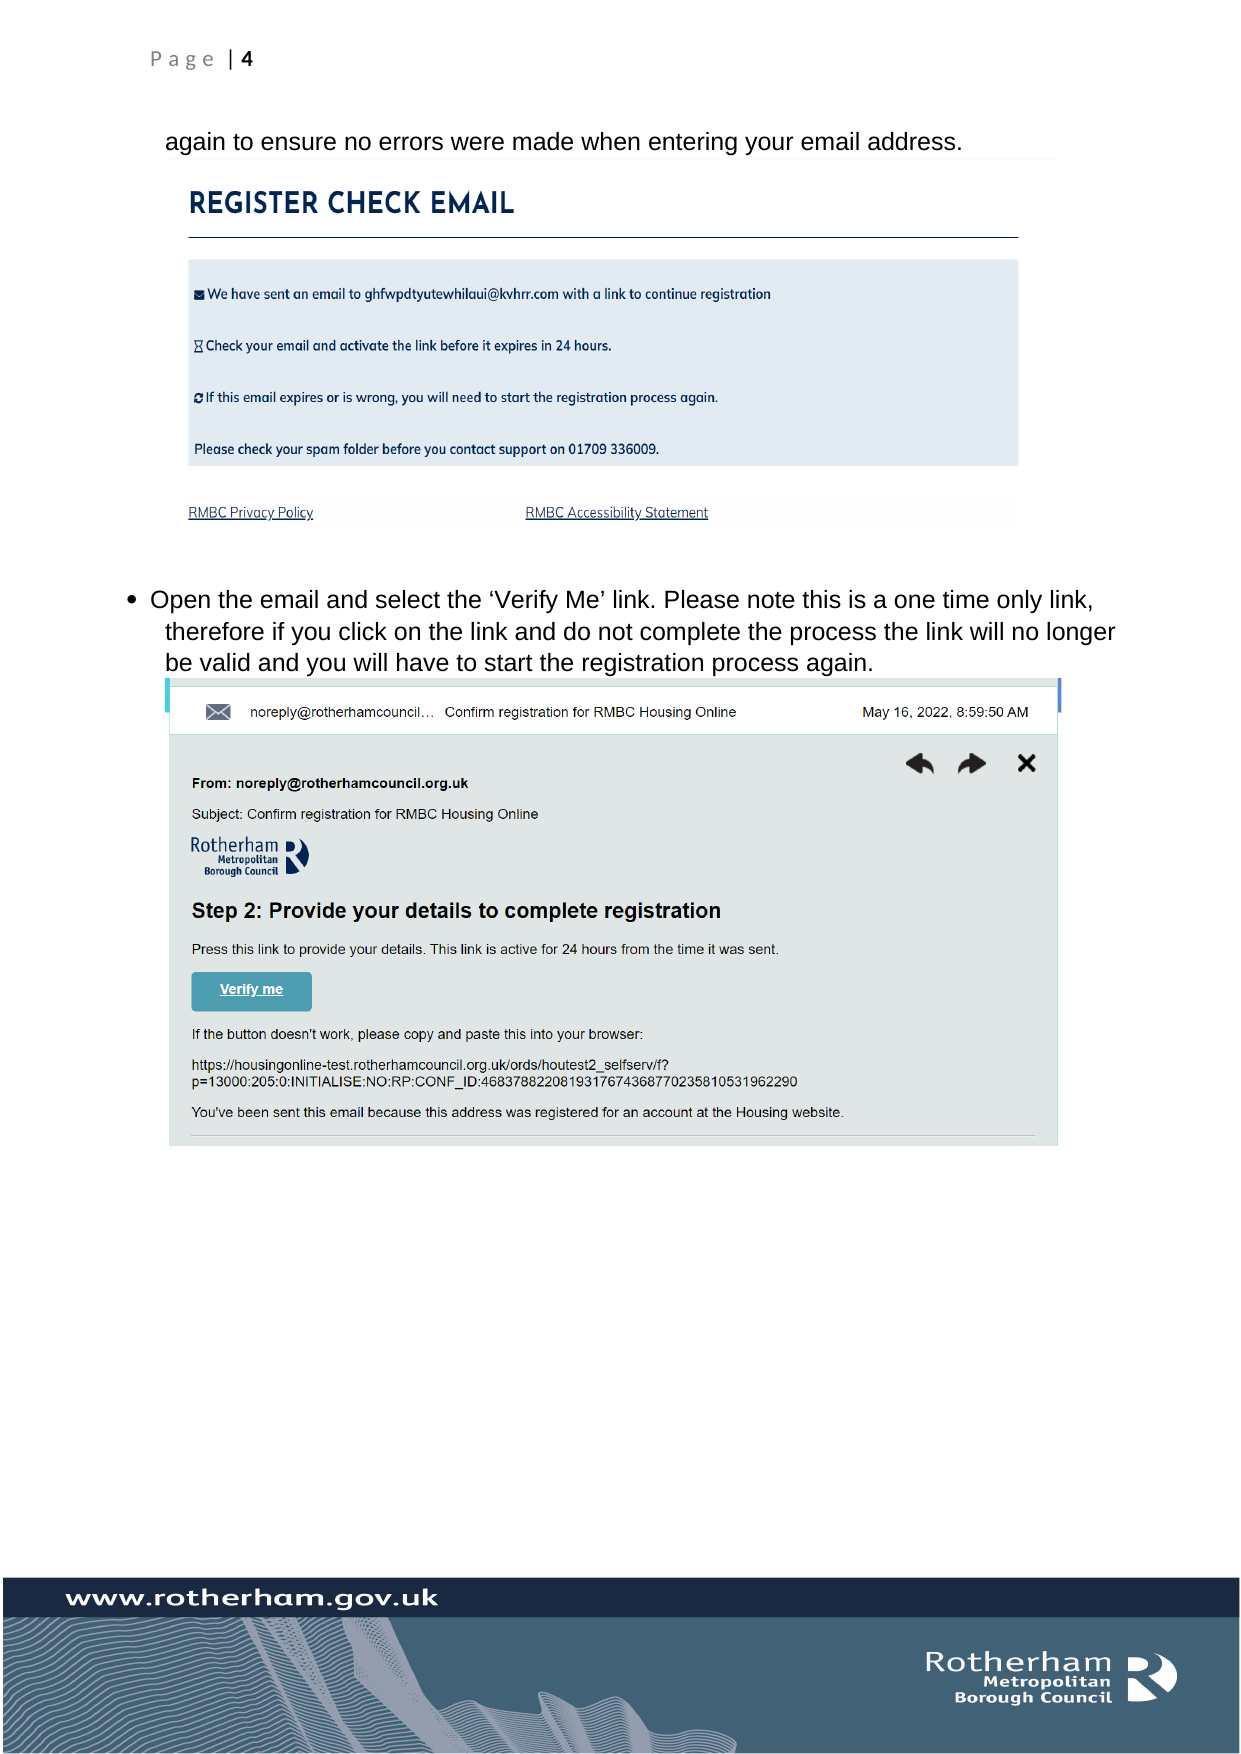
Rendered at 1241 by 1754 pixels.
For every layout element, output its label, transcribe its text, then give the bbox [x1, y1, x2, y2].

picture [2, 1574, 1241, 1754]
picture [164, 158, 1057, 551]
picture [164, 678, 1062, 1146]
